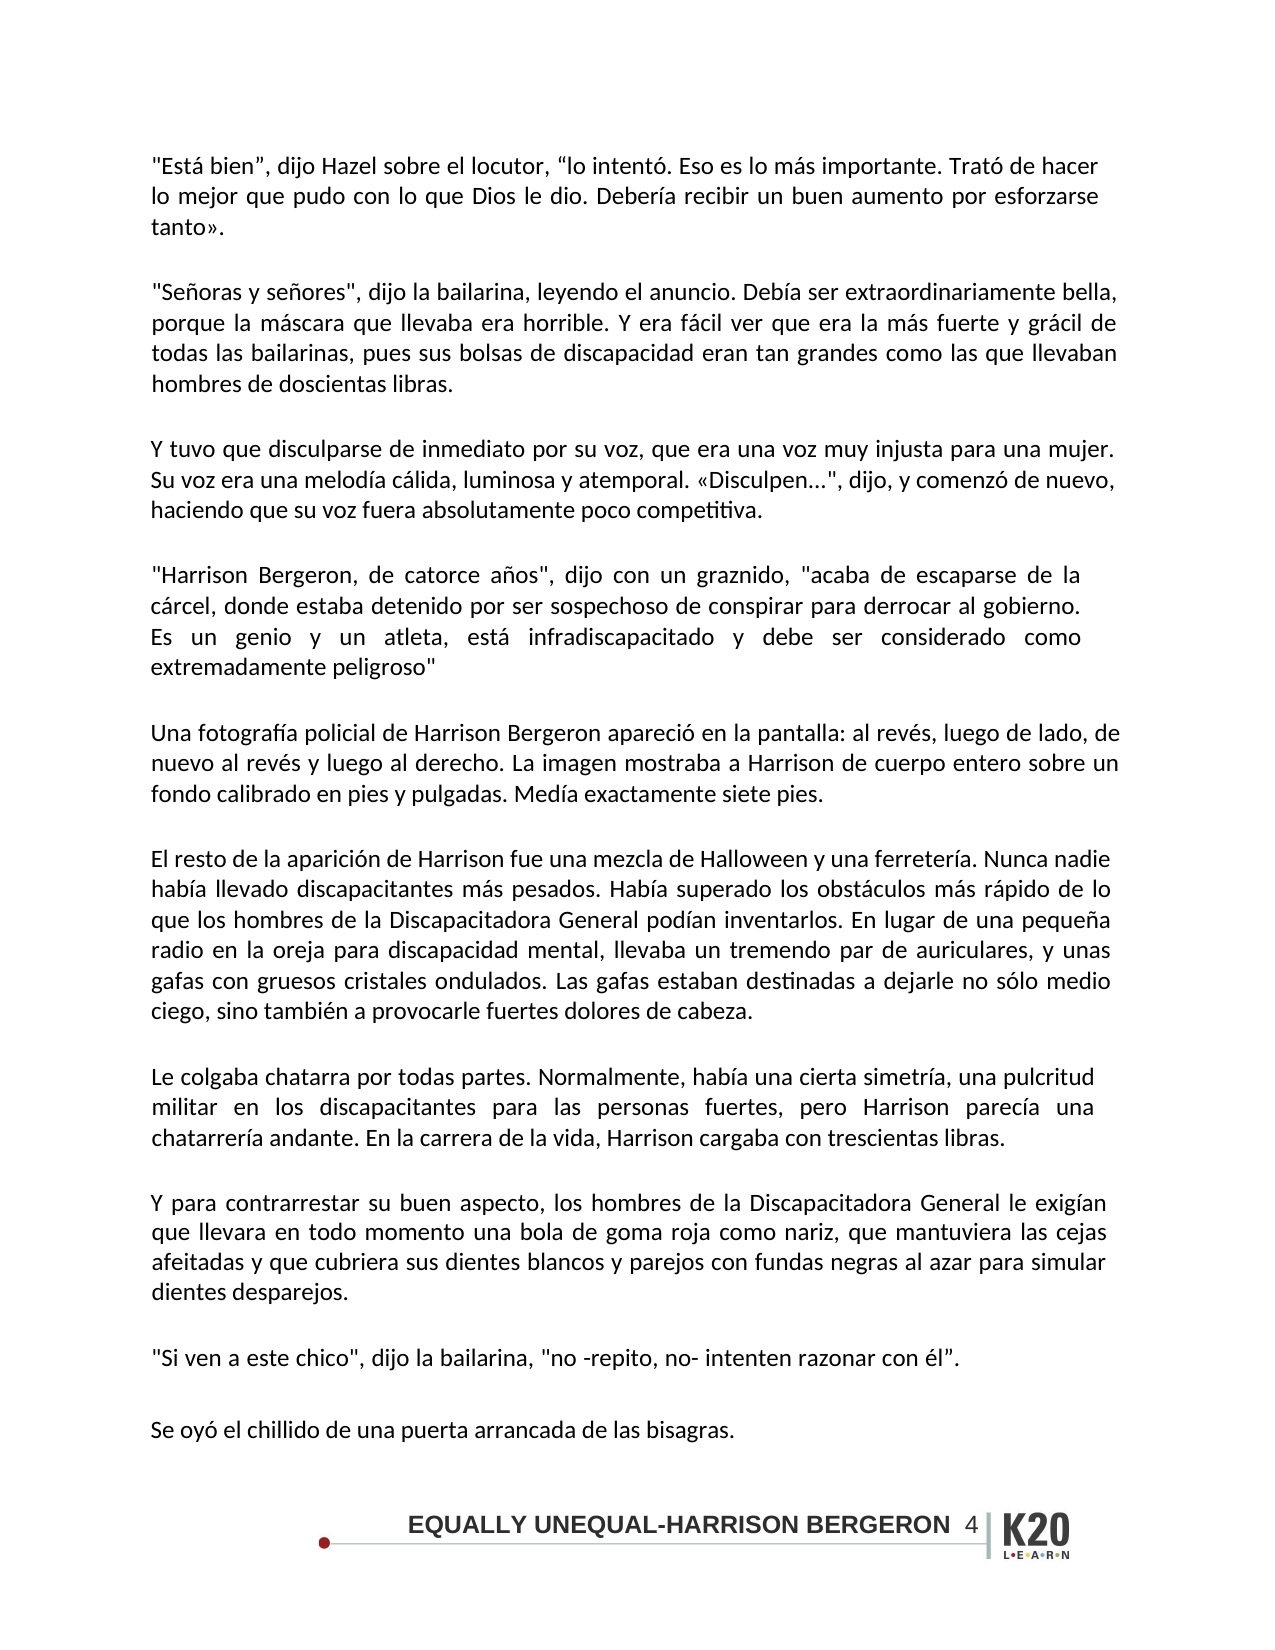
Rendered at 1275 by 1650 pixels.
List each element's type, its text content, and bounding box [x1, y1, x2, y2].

text "Harrison Bergeron, de catorce años", dijo con un graznido, "acaba de escaparse de la cárcel, donde estaba detenido por ser sospechoso de conspirar para derrocar al gobierno. Es un genio y un atleta, está infradiscapacitado y debe ser considerado como extremadamente peligroso" [150, 560, 1083, 682]
text El resto de la aparición de Harrison fue una mezcla de Halloween y una ferretería. Nunca nadie había llevado discapacitantes más pesados. Había superado los obstáculos más rápido de lo que los hombres de la Discapacitadora General podían inventarlos. En lugar de una pequeña radio en la oreja para discapacidad mental, llevaba un tremendo par de auriculares, y unas gafas con gruesos cristales ondulados. Las gafas estaban destinadas a dejarle no sólo medio ciego, sino también a provocarle fuertes dolores de cabeza. [151, 843, 1112, 1026]
text "Señoras y señores", dijo la bailarina, leyendo el anuncio. Debía ser extraordinariamente bella, porque la máscara que llevaba era horrible. Y era fácil ver que era la más fuerte y grácil de todas las bailarinas, pues sus bolsas de discapacidad eran tan grandes como las que llevaban hombres de doscientas libras. [151, 276, 1119, 398]
picture [318, 1509, 1069, 1562]
text Una fotografía policial de Harrison Bergeron apareció en la pantalla: al revés, luego de lado, de nuevo al revés y luego al derecho. La imagen mostraba a Harrison de cuerpo entero sobre un fondo calibrado en pies y pulgadas. Medía exactamente siete pies. [150, 717, 1122, 808]
text Le colgaba chatarra por todas partes. Normalmente, había una cierta simetría, una pulcritud militar en los discapacitantes para las personas fuertes, pero Harrison parecía una chatarrería andante. En la carrera de la vida, Harrison cargaba con trescientas libras. [151, 1061, 1096, 1152]
text Y para contrarrestar su buen aspecto, los hombres de la Discapacitadora General le exigían que llevara en todo momento una bola de goma roja como nariz, que mantuviera las cejas afeitadas y que cubriera sus dientes blancos y parejos con fundas negras al azar para simular dientes desparejos. [150, 1187, 1108, 1307]
text Y tuvo que disculparse de inmediato por su voz, que era una voz muy injusta para una mujer. Su voz era una melodía cálida, luminosa y atemporal. «Disculpen...", dijo, y comenzó de nuevo, haciendo que su voz fuera absolutamente poco competitiva. [150, 433, 1117, 525]
text "Si ven a este chico", dijo la bailarina, "no -repito, no- intenten razonar con él”. Se oyó el chillido de una puerta arrancada de las bisagras. [150, 1342, 962, 1444]
text "Está bien”, dijo Hazel sobre el locutor, “lo intentó. Eso es lo más importante. Trató de hacer lo mejor que pudo con lo que Dios le dio. Debería recibir un buen aumento por esforzarse tanto». [151, 150, 1100, 242]
